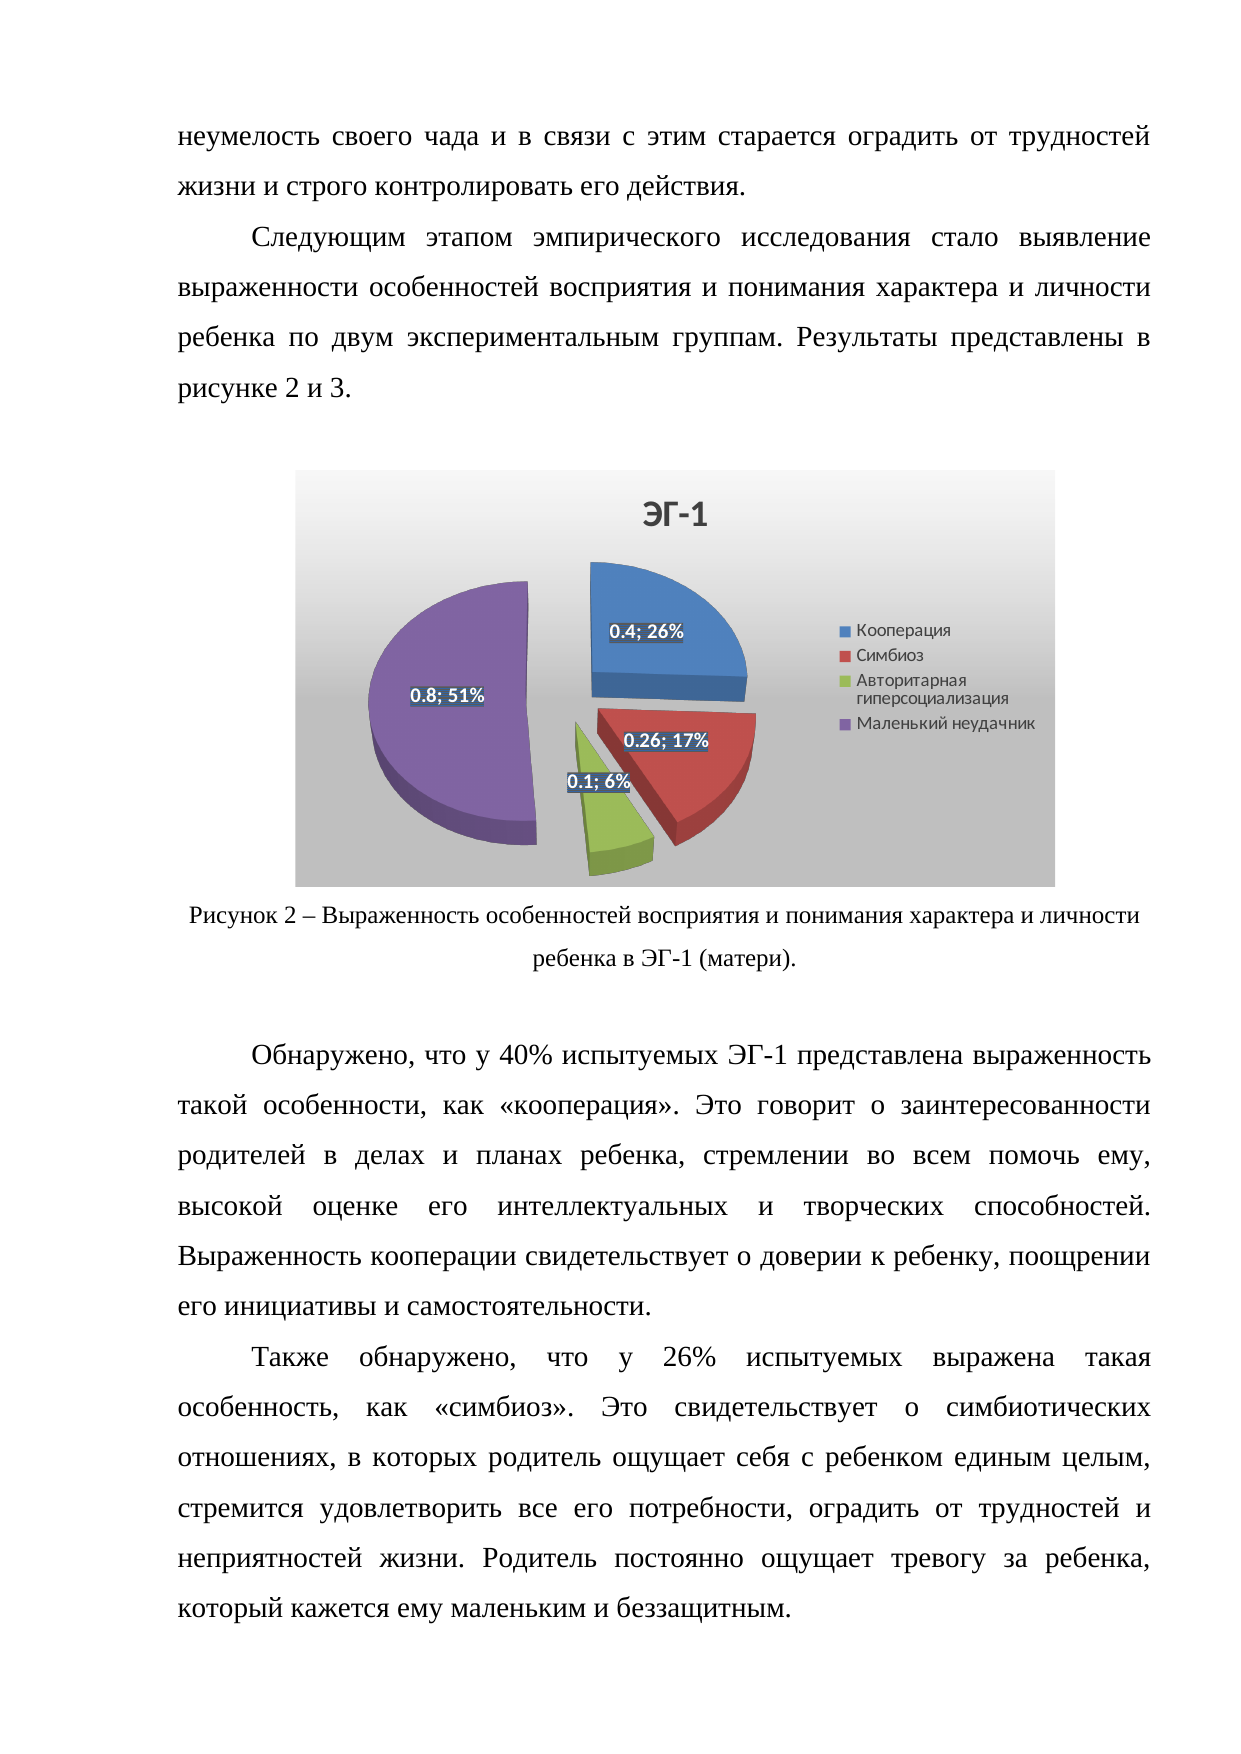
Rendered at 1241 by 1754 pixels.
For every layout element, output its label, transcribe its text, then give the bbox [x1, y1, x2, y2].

text Также обнаружено, что у 26% испытуемых выражена такая особенность, как «симбиоз». Это свидетельствует о симбиотических отношениях, в которых родитель ощущает себя с ребенком единым целым, стремится удовлетворить все его потребности, оградить от трудностей и неприятностей жизни. Родитель постоянно ощущает тревогу за ребенка, который кажется ему маленьким и беззащитным. [177, 1339, 1152, 1624]
text Обнаружено, что у 40% испытуемых ЭГ-1 представлена выраженность такой особенности, как «кооперация». Это говорит о заинтересованности родителей в делах и планах ребенка, стремлении во всем помочь ему, высокой оценке его интеллектуальных и творческих способностей. Выраженность кооперации свидетельствует о доверии к ребенку, поощрении его инициативы и самостоятельности. [177, 1037, 1152, 1322]
text Следующим этапом эмпирического исследования стало выявление выраженности особенностей восприятия и понимания характера и личности ребенка по двум экспериментальным группам. Результаты представлены в рисунке 2 и 3. [177, 219, 1152, 403]
text Рисунок 2 – Выраженность особенностей восприятия и понимания характера и личности ребенка в ЭГ-1 (матери). [177, 900, 1152, 972]
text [177, 118, 1152, 202]
